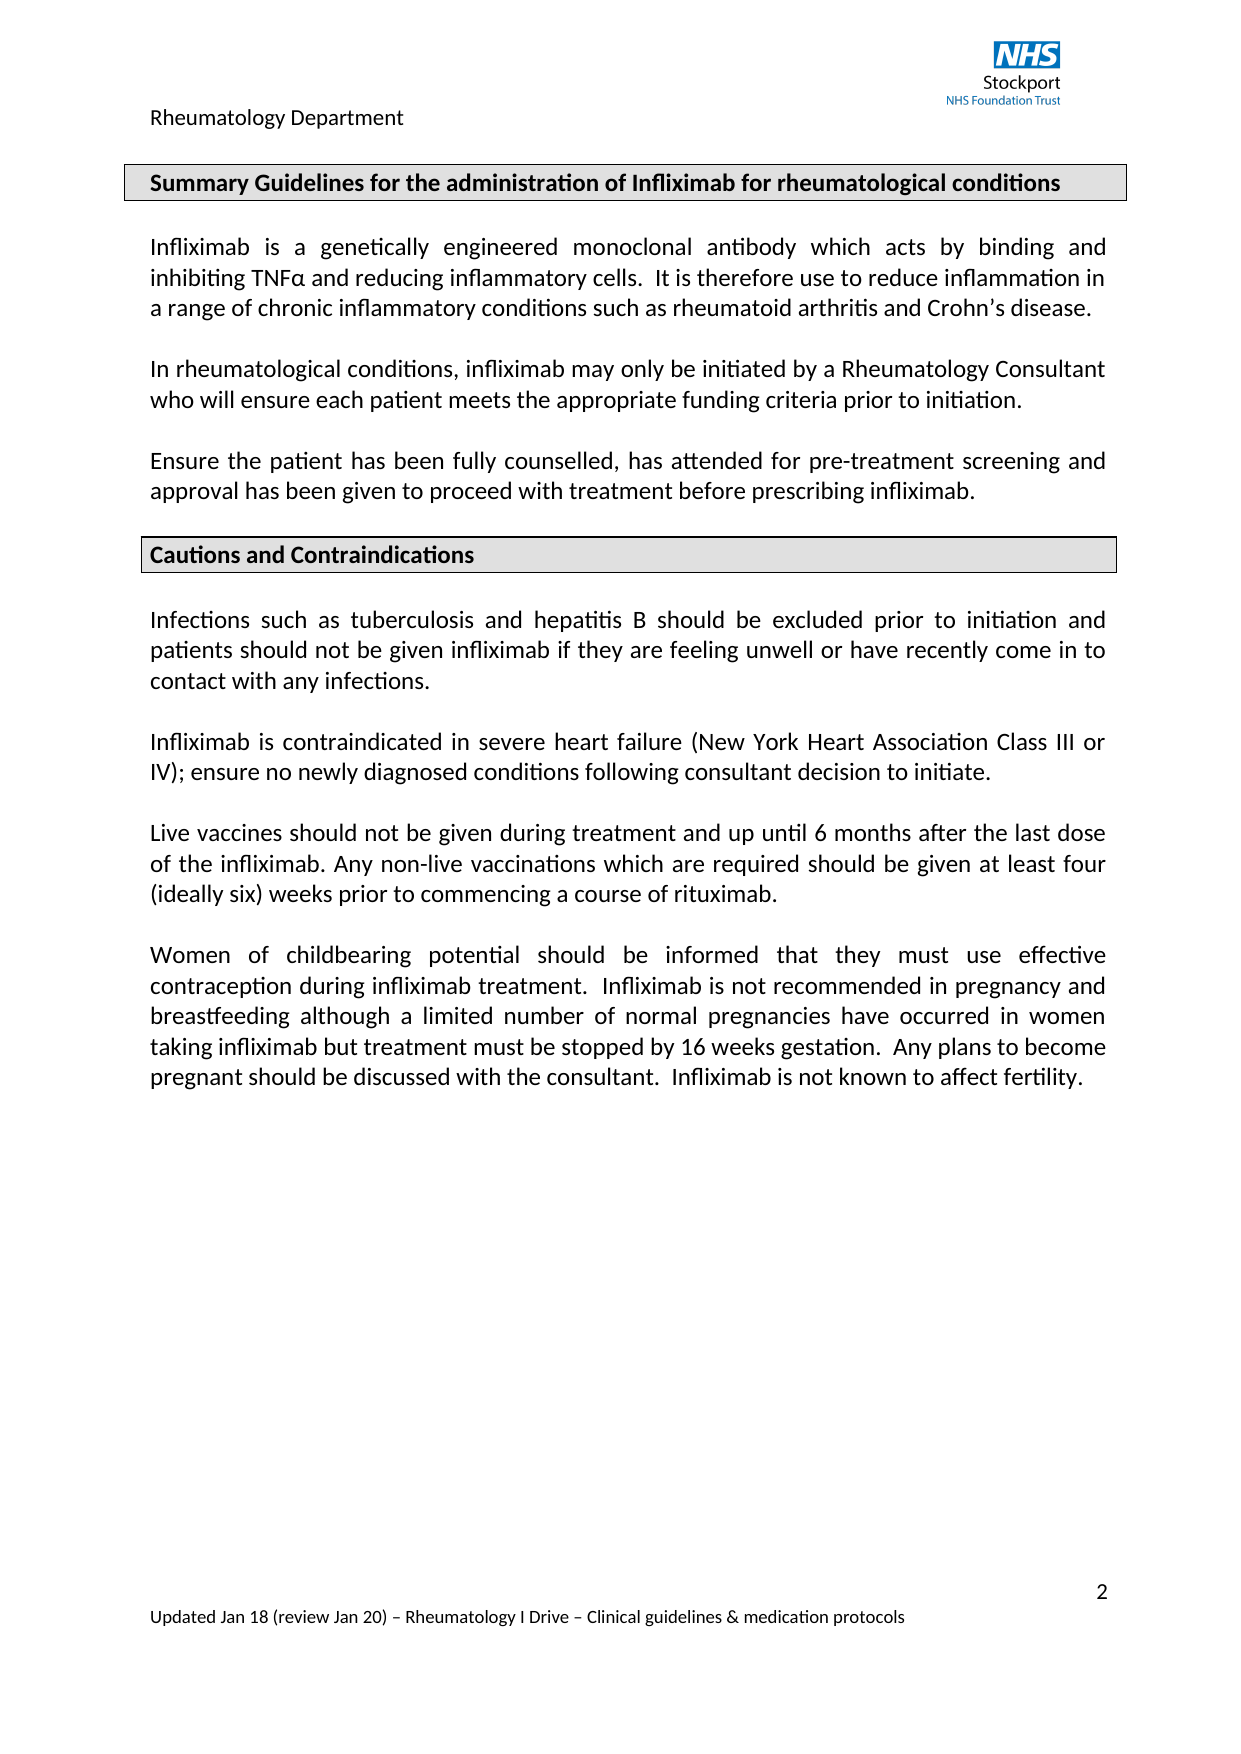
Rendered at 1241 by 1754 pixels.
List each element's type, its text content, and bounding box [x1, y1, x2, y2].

text Live vaccines should not be given during treatment and up until 6 months after the last dose of the infliximab. Any non-live vaccinations which are required should be given at least four (ideally six) weeks prior to commencing a course of rituximab. [150, 817, 1107, 909]
picture [947, 41, 1061, 105]
subtitle Summary Guidelines for the administration of Infliximab for rheumatological conditions [125, 165, 1126, 200]
text Infliximab is contraindicated in severe heart failure (New York Heart Association Class III or IV); ensure no newly diagnosed conditions following consultant decision to initiate. [150, 726, 1107, 787]
text In rheumatological conditions, infliximab may only be initiated by a Rheumatology Consultant who will ensure each patient meets the appropriate funding criteria prior to initiation. [150, 353, 1107, 414]
text Cautions and Contraindications [142, 538, 1116, 572]
text Women of childbearing potential should be informed that they must use effective contraception during infliximab treatment. Infliximab is not recommended in pregnancy and breastfeeding although a limited number of normal pregnancies have occurred in women taking infliximab but treatment must be stopped by 16 weeks gestation. Any plans to become pregnant should be discussed with the consultant. Infliximab is not known to affect fertility. [150, 939, 1107, 1092]
text Ensure the patient has been fully counselled, has attended for pre-treatment screening and approval has been given to proceed with treatment before prescribing infliximab. [150, 445, 1107, 506]
text Infliximab is a genetically engineered monoclonal antibody which acts by binding and inhibiting TNFα and reducing inflammatory cells. It is therefore use to reduce inflammation in a range of chronic inflammatory conditions such as rheumatoid arthritis and Crohn’s disease. [150, 231, 1107, 323]
text Infections such as tuberculosis and hepatitis B should be excluded prior to initiation and patients should not be given infliximab if they are feeling unwell or have recently come in to contact with any infections. [150, 604, 1107, 695]
